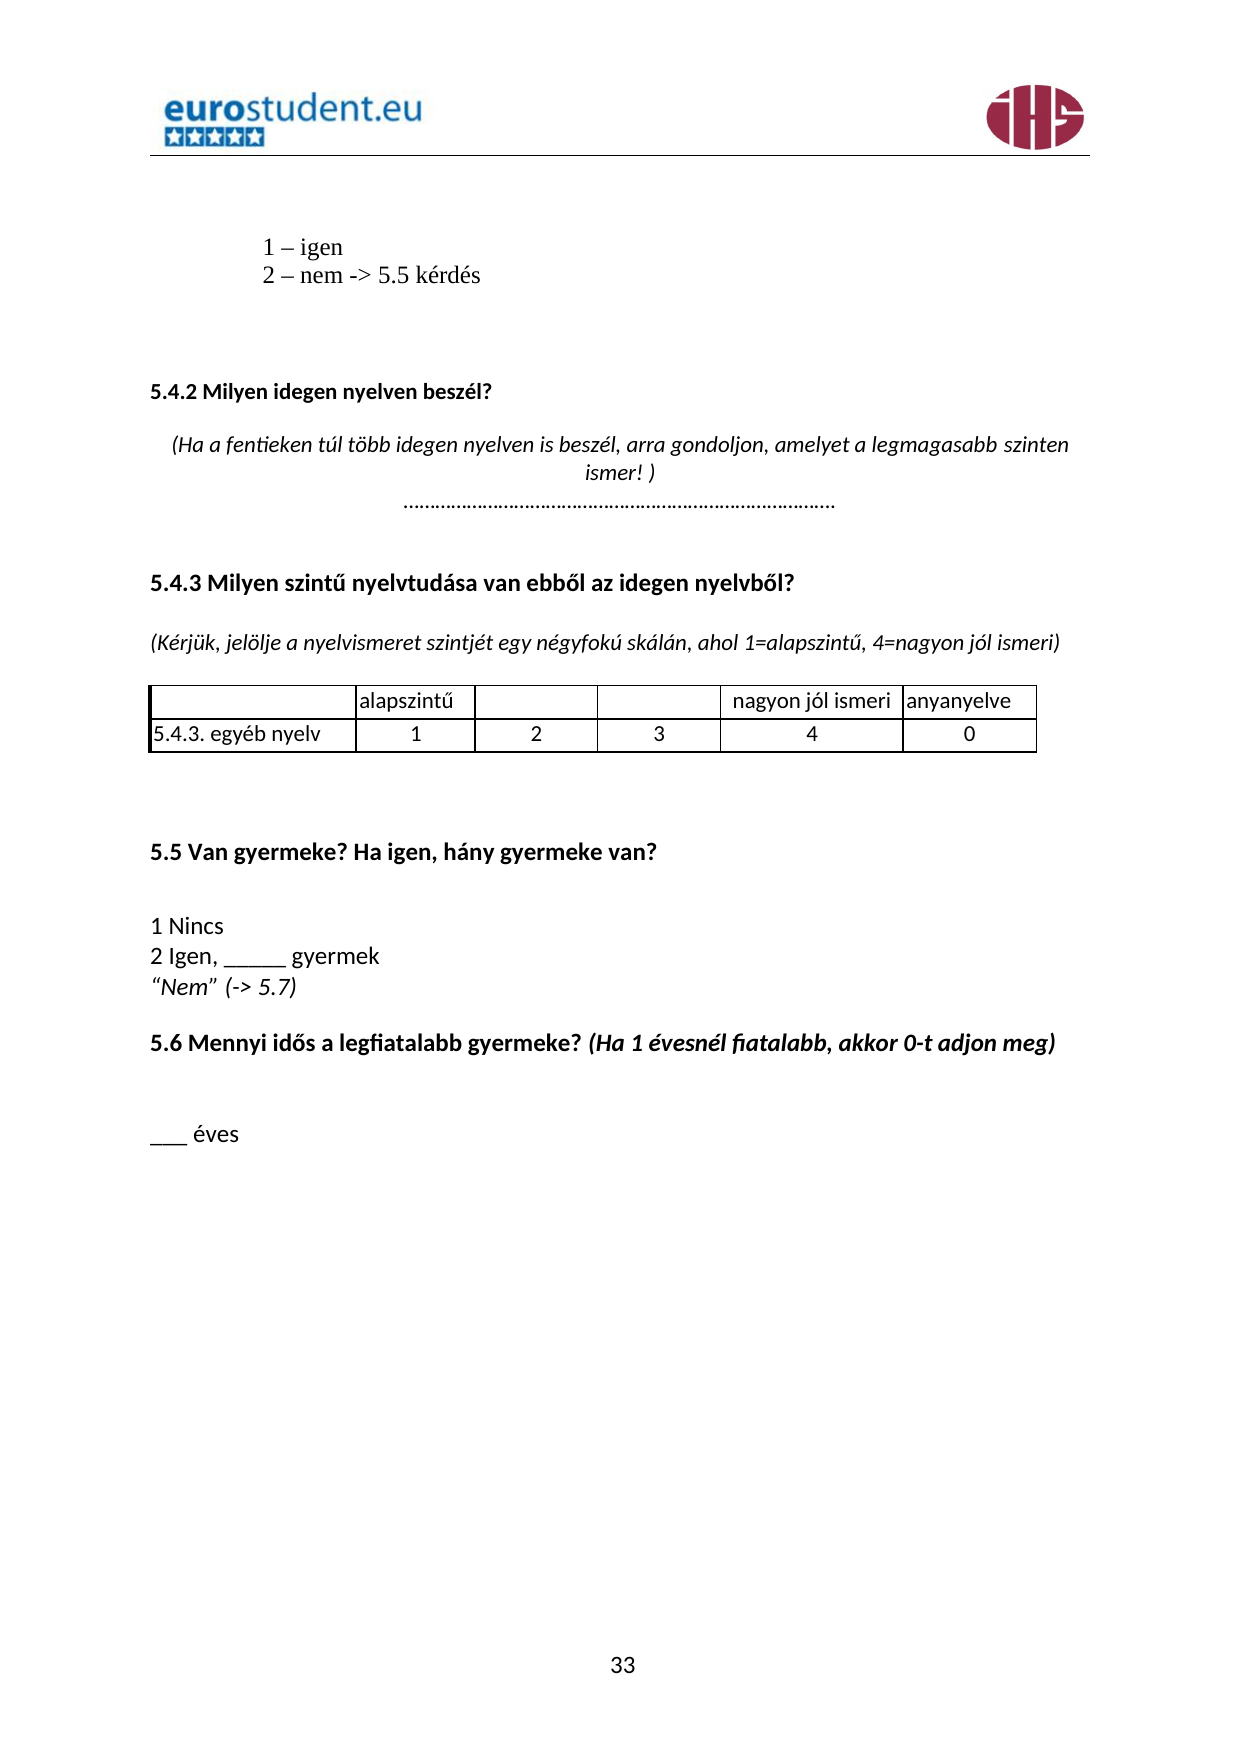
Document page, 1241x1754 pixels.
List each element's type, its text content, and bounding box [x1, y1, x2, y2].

text 2 Igen, _____ gyermek [150, 940, 1090, 971]
text (Kérjük, jelölje a nyelvismeret szintjét egy négyfokú skálán, ahol 1=alapszintű, 4=nagyon jól ismeri) [150, 598, 1090, 657]
table_header [152, 686, 355, 718]
table_cell 3 [598, 720, 720, 751]
table_header [598, 686, 720, 718]
table_header alapszintű [357, 686, 474, 718]
text 5.4.3 Milyen szintű nyelvtudása van ebből az idegen nyelvből? [150, 567, 1090, 598]
list 2 – nem -> 5.5 kérdés [262, 261, 1090, 289]
text 5.6 Mennyi idős a legfiatalabb gyermeke? (Ha 1 évesnél fiatalabb, akkor 0-t adjon meg) [150, 1027, 1090, 1057]
text “Nem” (-> 5.7) [150, 971, 1090, 1001]
text ___ éves [150, 1118, 1090, 1149]
picture [150, 73, 446, 154]
list 1 – igen [262, 232, 1090, 261]
text (Ha a fentieken túl több idegen nyelven is beszél, arra gondoljon, amelyet a legmagasabb szinten ismer! ) [150, 430, 1090, 486]
table_cell 4 [721, 720, 902, 751]
table_cell 2 [476, 720, 597, 751]
text ………………………………………………………………………. [150, 486, 1090, 514]
table_header [476, 686, 597, 718]
text 5.4.2 Milyen idegen nyelven beszél? [150, 377, 1090, 405]
table_cell 5.4.3. egyéb nyelv [152, 720, 355, 751]
text 1 Nincs [150, 910, 1090, 940]
table_header anyanyelve [904, 686, 1036, 718]
picture [980, 82, 1092, 154]
text 5.5 Van gyermeke? Ha igen, hány gyermeke van? [150, 836, 1090, 867]
table_cell 0 [904, 720, 1036, 751]
table_header nagyon jól ismeri [721, 686, 902, 718]
table_cell 1 [357, 720, 474, 751]
